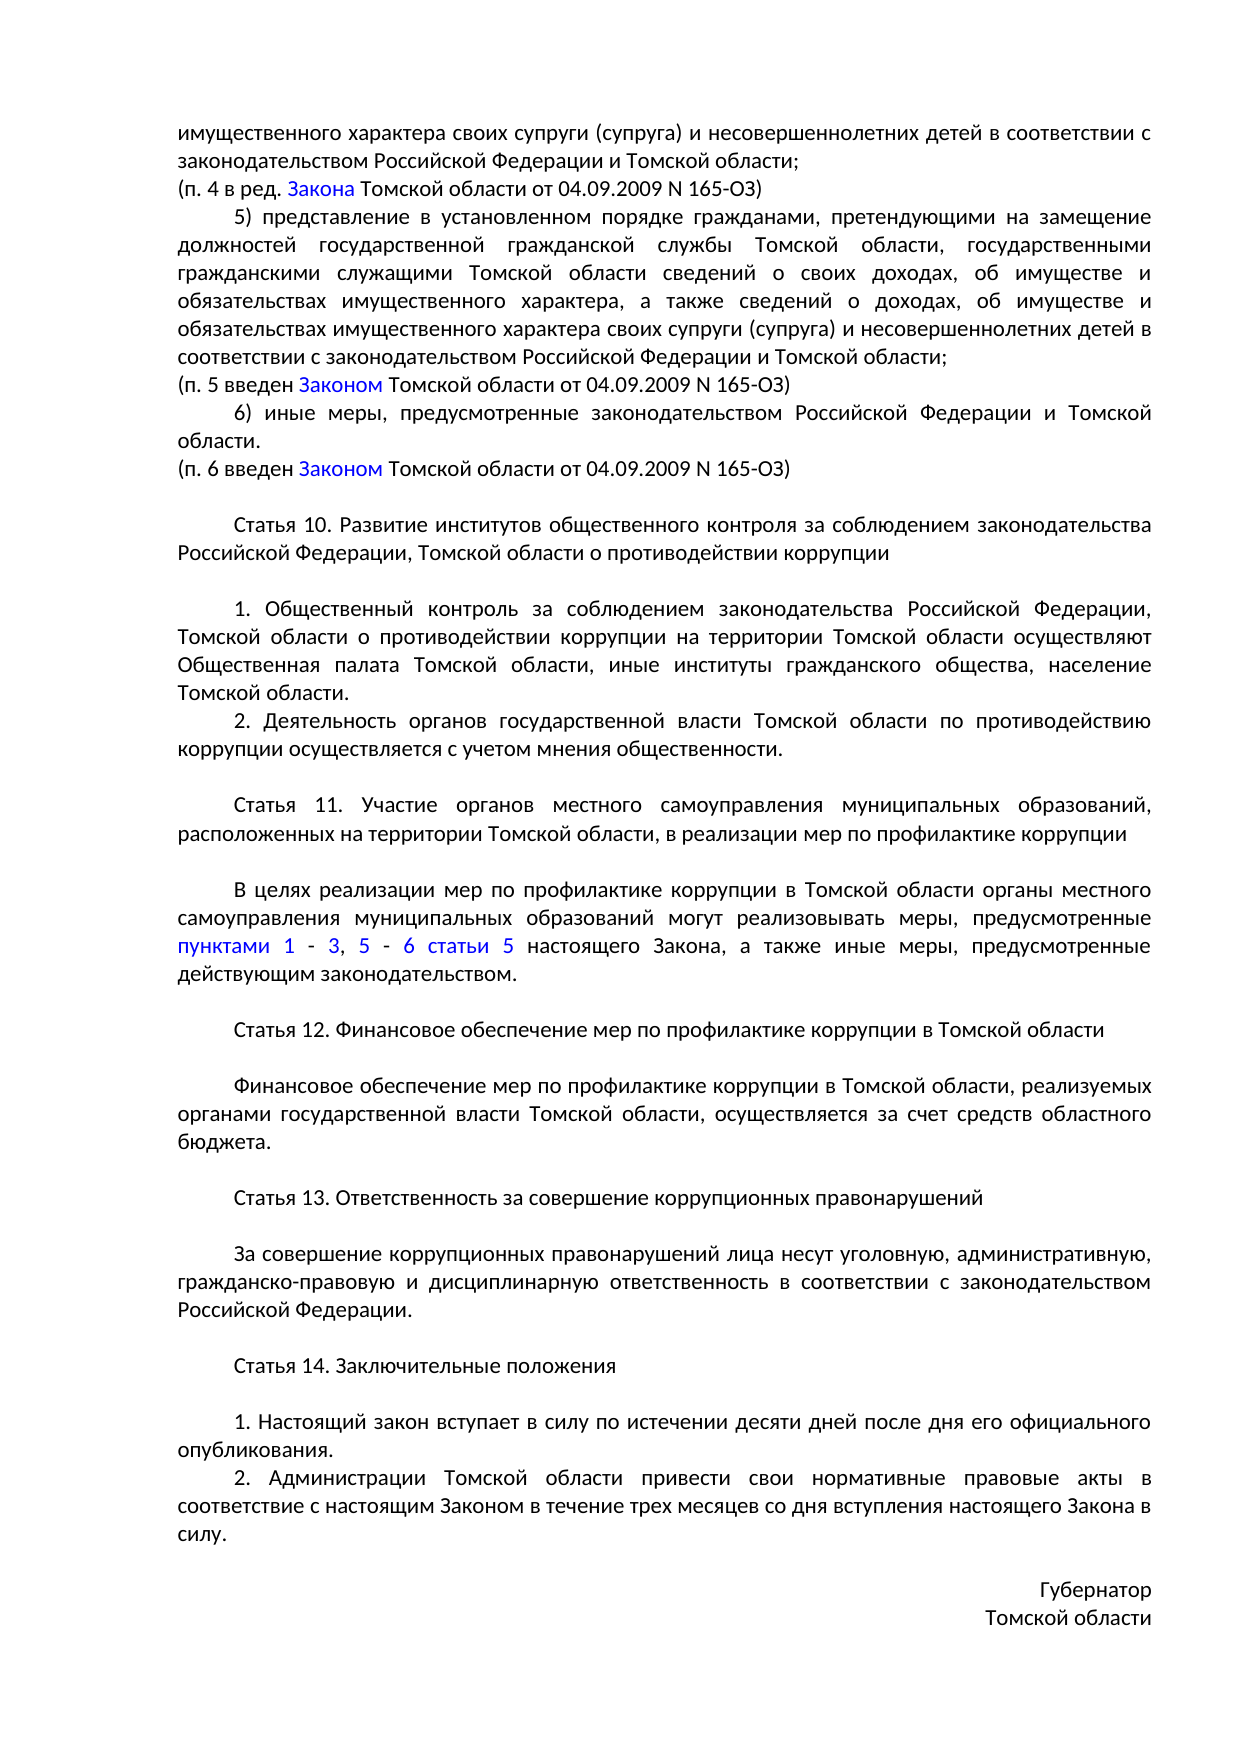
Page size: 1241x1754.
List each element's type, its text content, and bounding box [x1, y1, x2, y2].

text За совершение коррупционных правонарушений лица несут уголовную, административную, гражданско-правовую и дисциплинарную ответственность в соответствии с законодательством Российской Федерации. [177, 1239, 1152, 1323]
text (п. 6 введен Законом Томской области от 04.09.2009 N 165-ОЗ) [177, 454, 1152, 482]
text 1. Общественный контроль за соблюдением законодательства Российской Федерации, Томской области о противодействии коррупции на территории Томской области осуществляют Общественная палата Томской области, иные институты гражданского общества, население Томской области. [177, 594, 1152, 707]
text Томской области [177, 1603, 1152, 1631]
text Статья 10. Развитие институтов общественного контроля за соблюдением законодательства Российской Федерации, Томской области о противодействии коррупции [177, 510, 1152, 566]
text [177, 118, 1152, 174]
text Статья 14. Заключительные положения [177, 1351, 1152, 1379]
text 2. Администрации Томской области привести свои нормативные правовые акты в соответствие с настоящим Законом в течение трех месяцев со дня вступления настоящего Закона в силу. [177, 1463, 1152, 1547]
text Статья 11. Участие органов местного самоуправления муниципальных образований, расположенных на территории Томской области, в реализации мер по профилактике коррупции [177, 791, 1152, 847]
text 1. Настоящий закон вступает в силу по истечении десяти дней после дня его официального опубликования. [177, 1407, 1152, 1463]
text (п. 4 в ред. Закона Томской области от 04.09.2009 N 165-ОЗ) [177, 174, 1152, 202]
text В целях реализации мер по профилактике коррупции в Томской области органы местного самоуправления муниципальных образований могут реализовывать меры, предусмотренные пунктами 1 - 3, 5 - 6 статьи 5 настоящего Закона, а также иные меры, предусмотренные действующим законодательством. [177, 875, 1152, 987]
text Финансовое обеспечение мер по профилактике коррупции в Томской области, реализуемых органами государственной власти Томской области, осуществляется за счет средств областного бюджета. [177, 1071, 1152, 1155]
text 6) иные меры, предусмотренные законодательством Российской Федерации и Томской области. [177, 398, 1152, 454]
text Губернатор [177, 1575, 1152, 1603]
text 2. Деятельность органов государственной власти Томской области по противодействию коррупции осуществляется с учетом мнения общественности. [177, 707, 1152, 763]
text Статья 13. Ответственность за совершение коррупционных правонарушений [177, 1183, 1152, 1211]
text Статья 12. Финансовое обеспечение мер по профилактике коррупции в Томской области [177, 1015, 1152, 1043]
text 5) представление в установленном порядке гражданами, претендующими на замещение должностей государственной гражданской службы Томской области, государственными гражданскими служащими Томской области сведений о своих доходах, об имуществе и обязательствах имущественного характера, а также сведений о доходах, об имуществе и обязательствах имущественного характера своих супруги (супруга) и несовершеннолетних детей в соответствии с законодательством Российской Федерации и Томской области; [177, 202, 1152, 370]
text (п. 5 введен Законом Томской области от 04.09.2009 N 165-ОЗ) [177, 370, 1152, 398]
